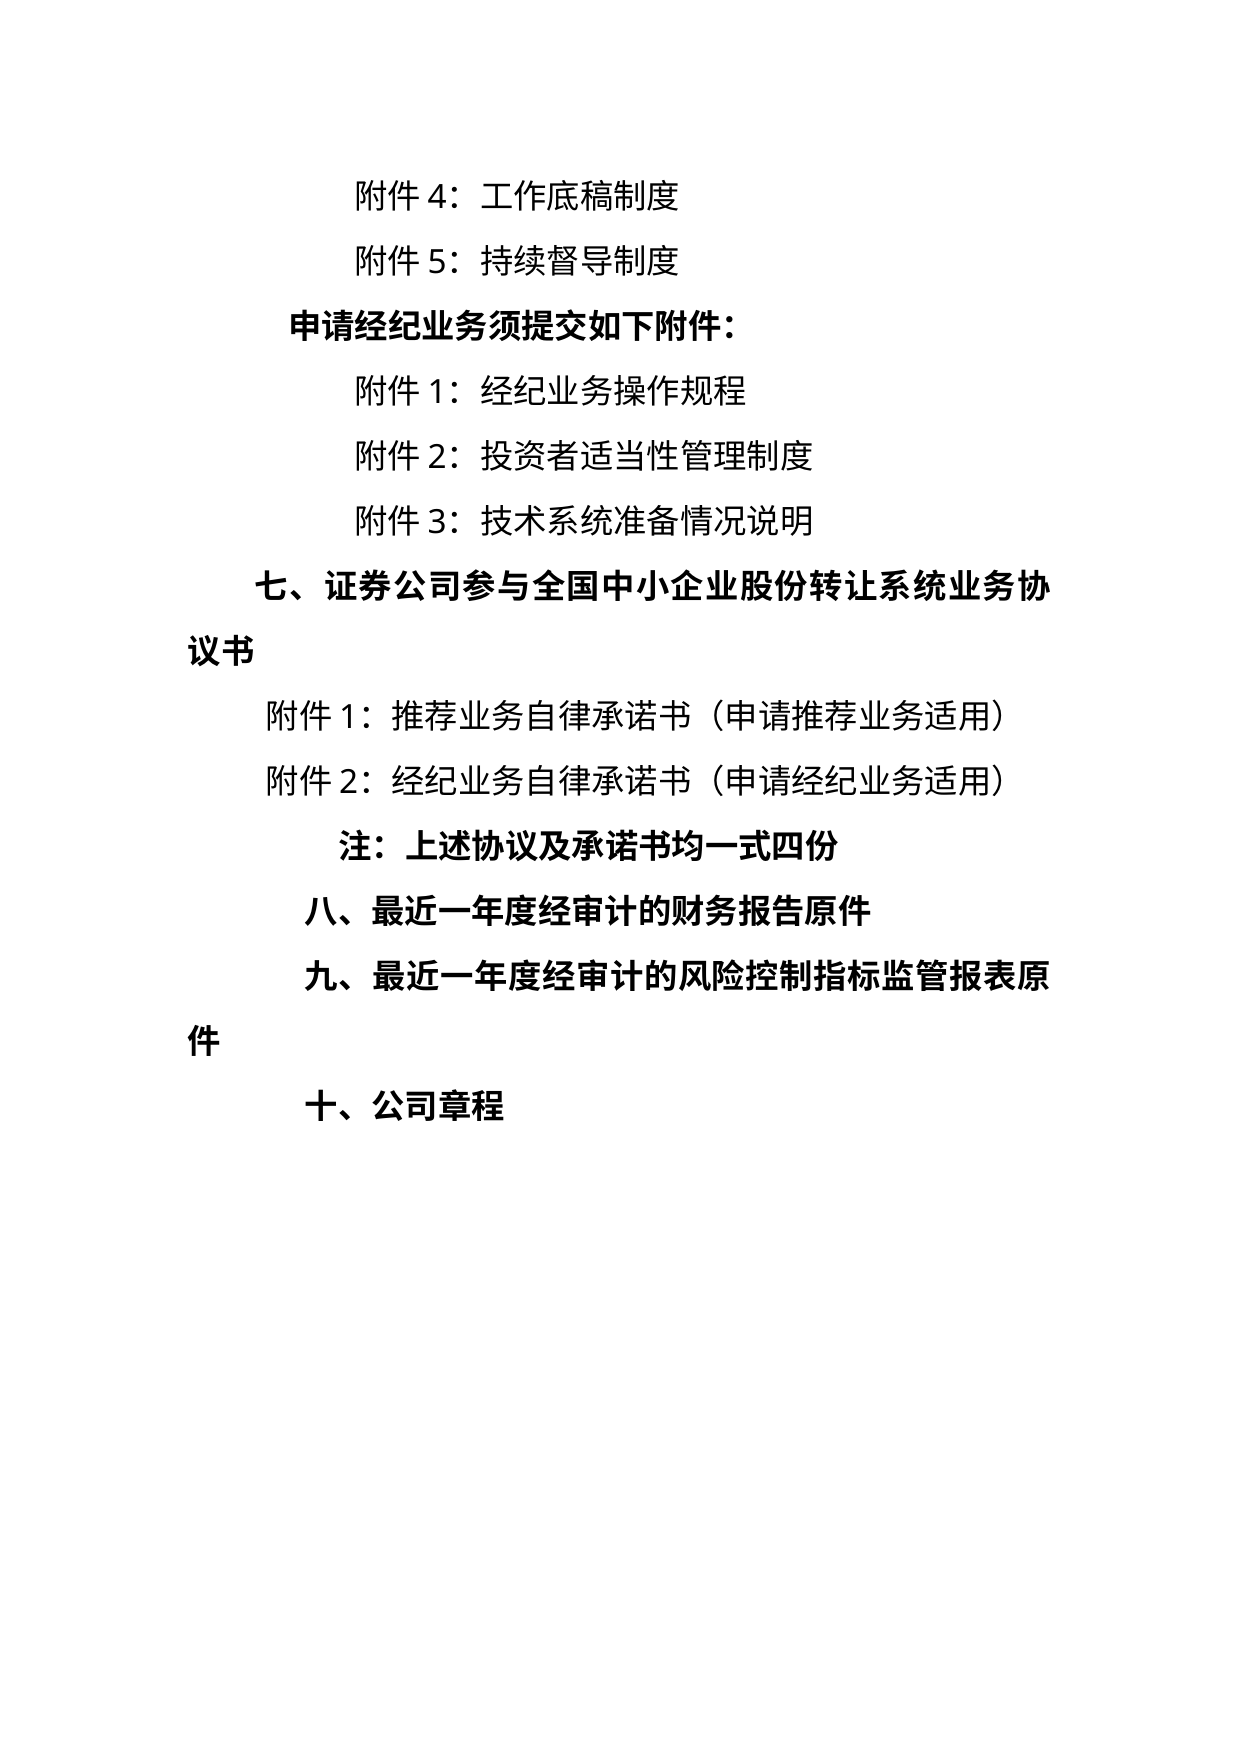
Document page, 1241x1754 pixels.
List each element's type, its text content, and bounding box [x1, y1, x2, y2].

text 注：上述协议及承诺书均一式四份 [187, 812, 1053, 877]
text 附件5：持续督导制度 [187, 227, 1053, 292]
text 附件1：推荐业务自律承诺书（申请推荐业务适用） [187, 682, 1053, 747]
text 附件4：工作底稿制度 [187, 162, 1053, 227]
text 附件2：经纪业务自律承诺书（申请经纪业务适用） [187, 747, 1053, 812]
text 附件2：投资者适当性管理制度 [187, 422, 1053, 487]
text 附件1：经纪业务操作规程 [187, 357, 1053, 422]
text 申请经纪业务须提交如下附件： [187, 292, 1053, 357]
text 九、最近一年度经审计的风险控制指标监管报表原件 [187, 942, 1053, 1072]
text 八、最近一年度经审计的财务报告原件 [187, 877, 1053, 942]
text 附件3：技术系统准备情况说明 [187, 487, 1053, 552]
text 十、公司章程 [187, 1072, 1053, 1137]
text 七、证券公司参与全国中小企业股份转让系统业务协 议书 [187, 552, 1053, 682]
